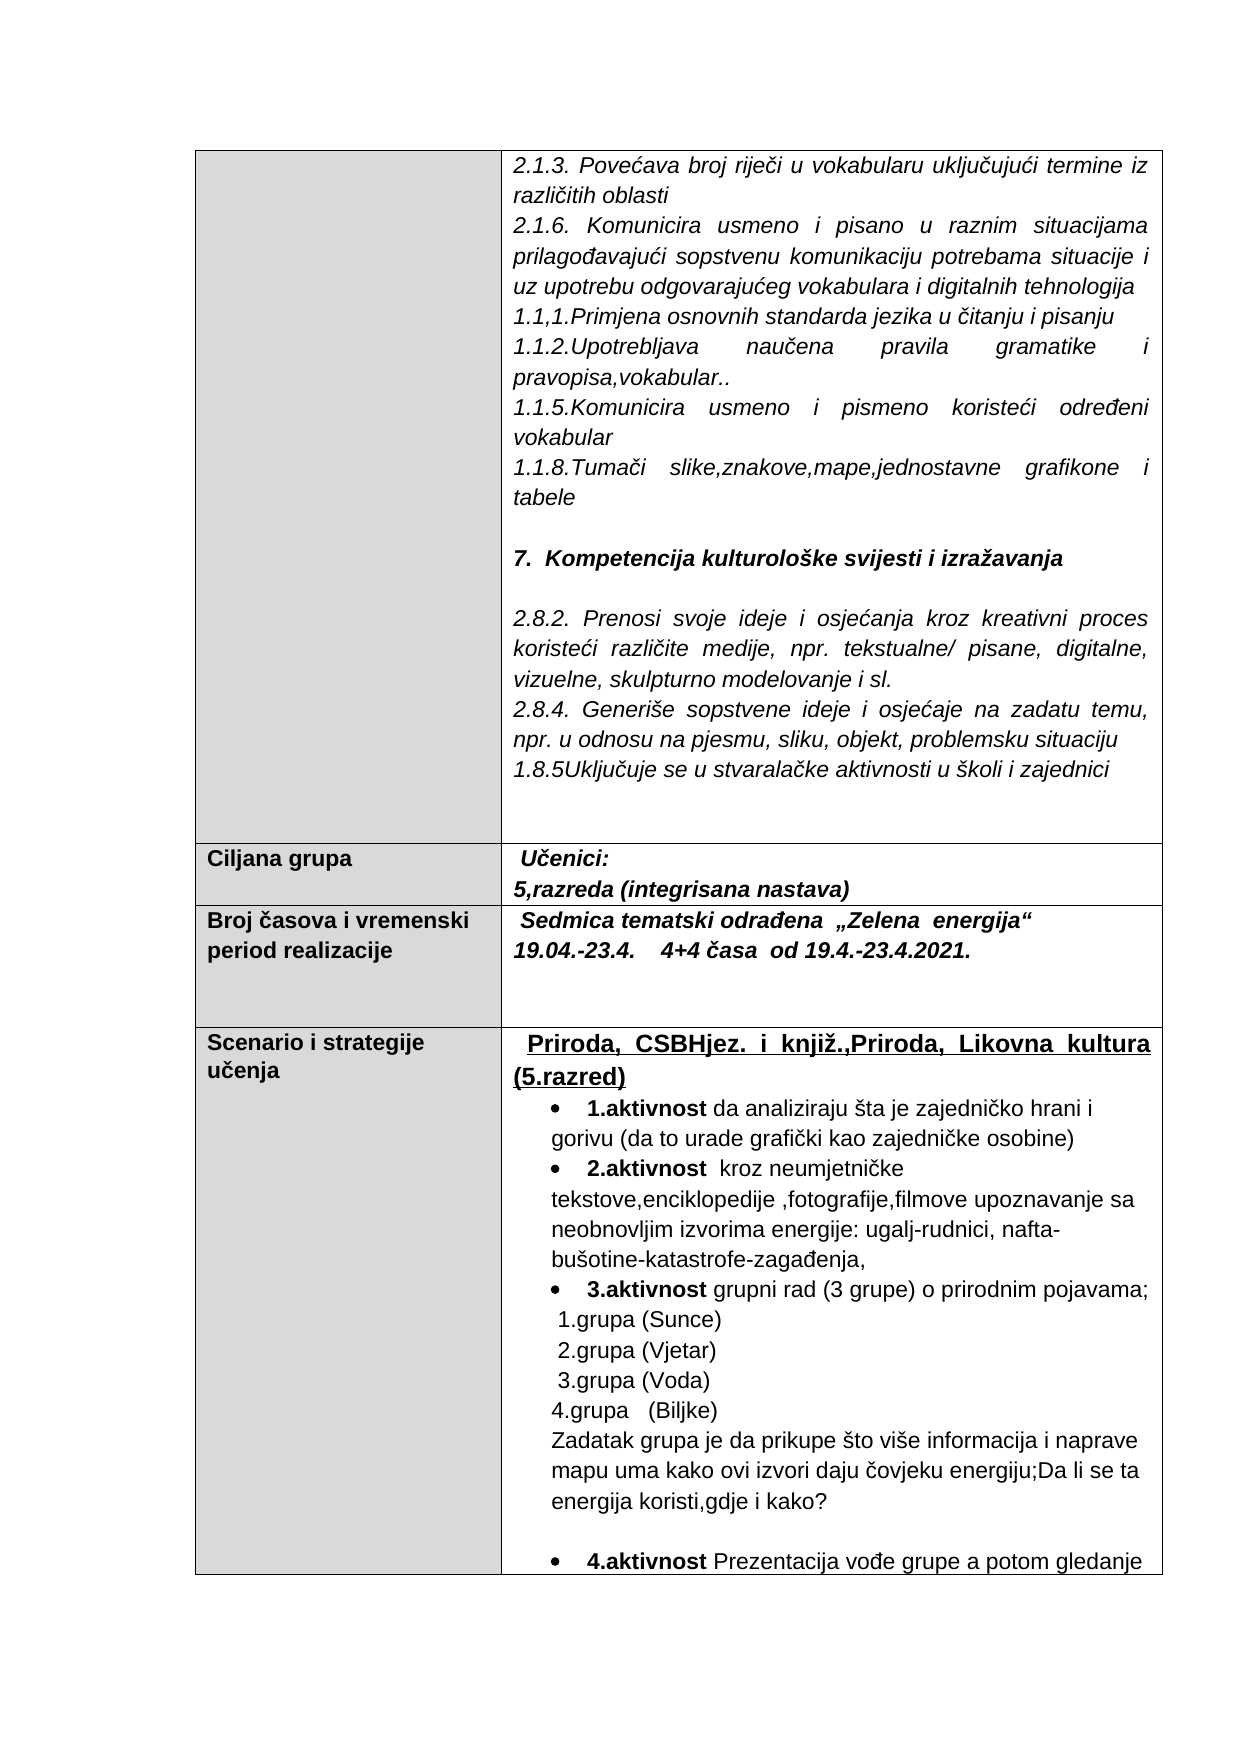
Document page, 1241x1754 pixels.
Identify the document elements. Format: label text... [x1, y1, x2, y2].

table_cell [502, 151, 1162, 843]
table_cell Broj časova i vremenski period realizacije [196, 906, 501, 1027]
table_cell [196, 1028, 501, 1574]
table_cell Učenici: 5,razreda (integrisana nastava) [502, 844, 1162, 905]
table_cell Sedmica tematski odrađena „Zelena energija“ 19.04.-23.4. 4+4 časa od 19.4.-23.4.2021. [502, 906, 1162, 1027]
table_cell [196, 151, 501, 843]
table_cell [502, 1028, 1162, 1574]
table_cell Ciljana grupa [196, 844, 501, 905]
